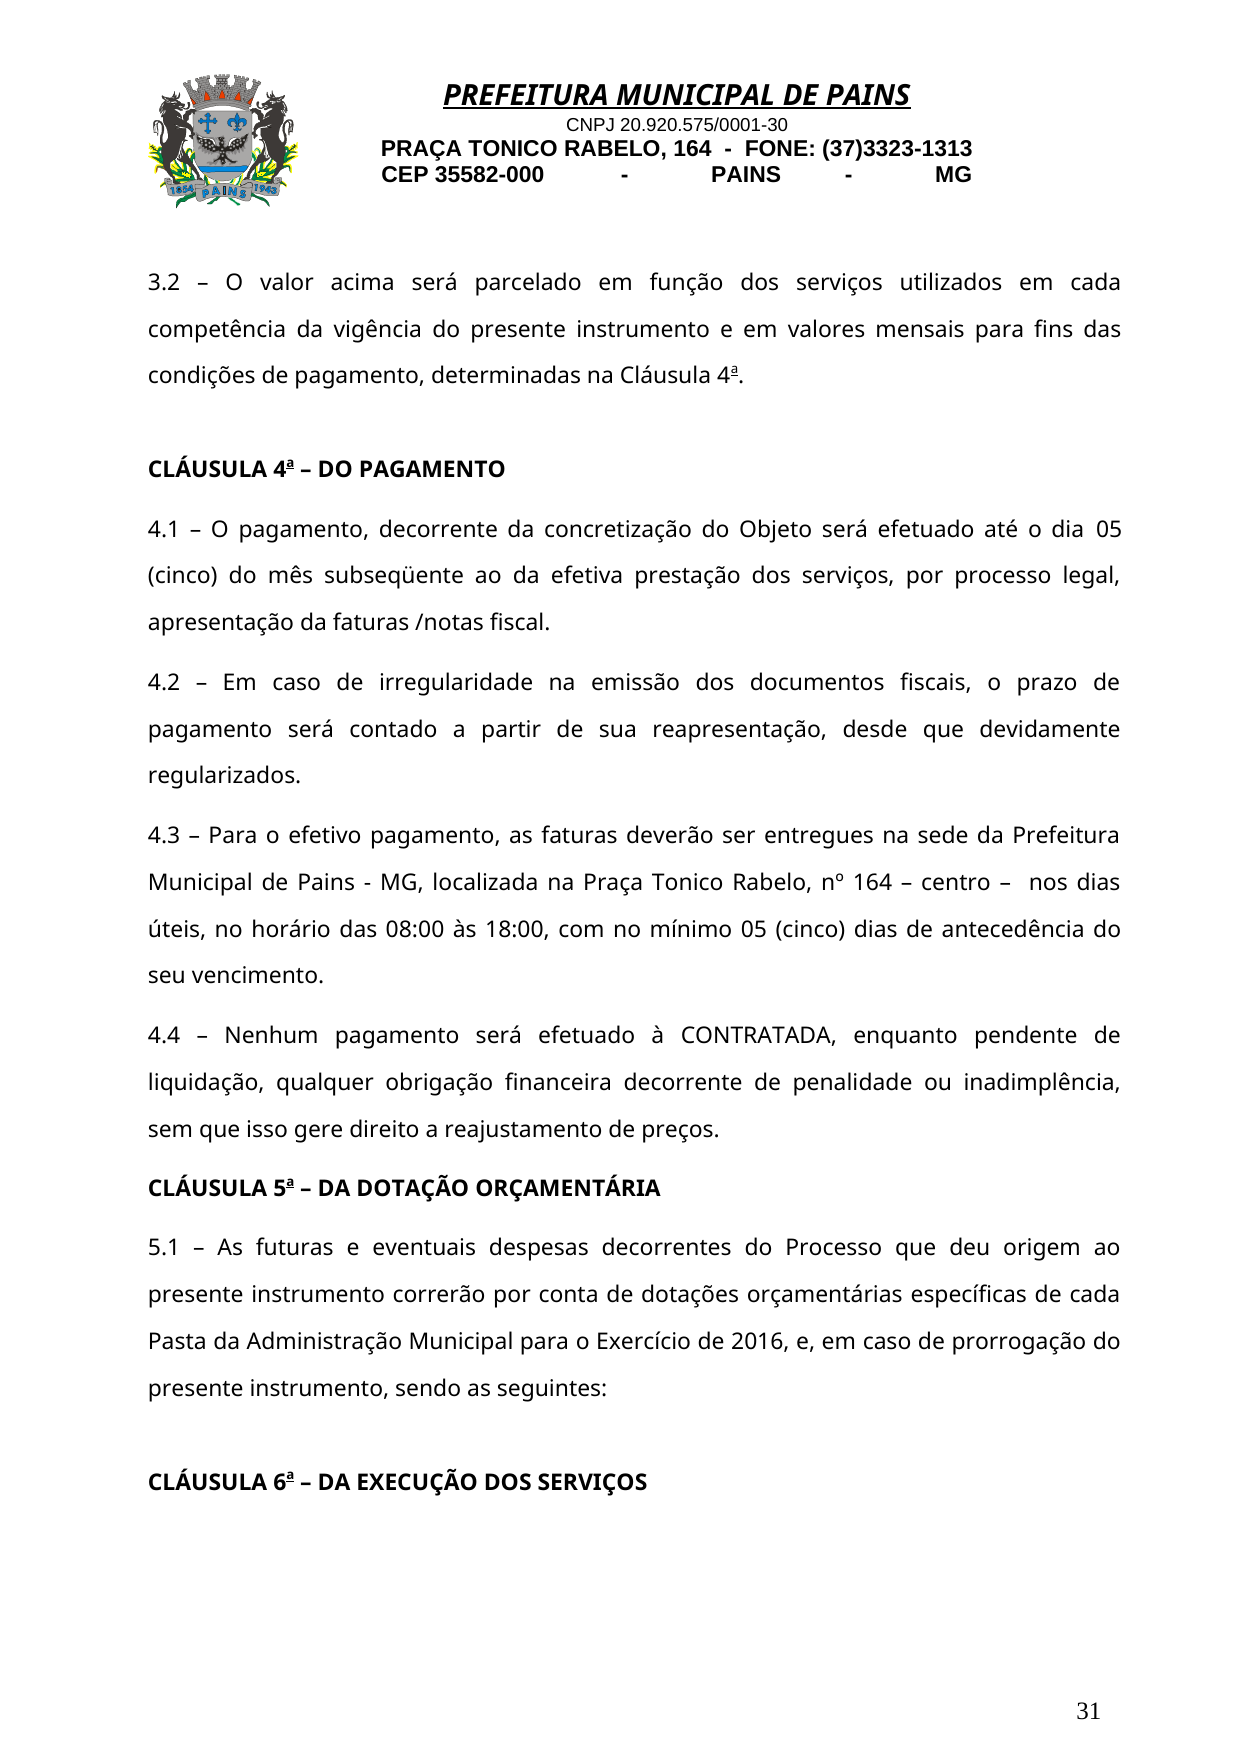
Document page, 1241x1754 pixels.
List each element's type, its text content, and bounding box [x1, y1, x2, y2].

text 5.1 – As futuras e eventuais despesas decorrentes do Processo que deu origem ao presente instrumento correrão por conta de dotações orçamentárias específicas de cada Pasta da Administração Municipal para o Exercício de 2016, e, em caso de prorrogação do presente instrumento, sendo as seguintes: [148, 1231, 1122, 1403]
text 4.2 – Em caso de irregularidade na emissão dos documentos fiscais, o prazo de pagamento será contado a partir de sua reapresentação, desde que devidamente regularizados. [148, 666, 1122, 791]
text CLÁUSULA 5a – DA DOTAÇÃO ORÇAMENTÁRIA [148, 1172, 1122, 1203]
text 4.4 – Nenhum pagamento será efetuado à CONTRATADA, enquanto pendente de liquidação, qualquer obrigação financeira decorrente de penalidade ou inadimplência, sem que isso gere direito a reajustamento de preços. [148, 1019, 1122, 1144]
text 4.3 – Para o efetivo pagamento, as faturas deverão ser entregues na sede da Prefeitura Municipal de Pains - MG, localizada na Praça Tonico Rabelo, nº 164 – centro – nos dias úteis, no horário das 08:00 às 18:00, com no mínimo 05 (cinco) dias de antecedência do seu vencimento. [148, 819, 1122, 991]
text CLÁUSULA 6a – DA EXECUÇÃO DOS SERVIÇOS [148, 1466, 1122, 1497]
text 3.2 – O valor acima será parcelado em função dos serviços utilizados em cada competência da vigência do presente instrumento e em valores mensais para fins das condições de pagamento, determinadas na Cláusula 4a. [148, 266, 1122, 391]
text 4.1 – O pagamento, decorrente da concretização do Objeto será efetuado até o dia 05 (cinco) do mês subseqüente ao da efetiva prestação dos serviços, por processo legal, apresentação da faturas /notas fiscal. [148, 513, 1122, 638]
text CLÁUSULA 4a – DO PAGAMENTO [148, 453, 1122, 484]
